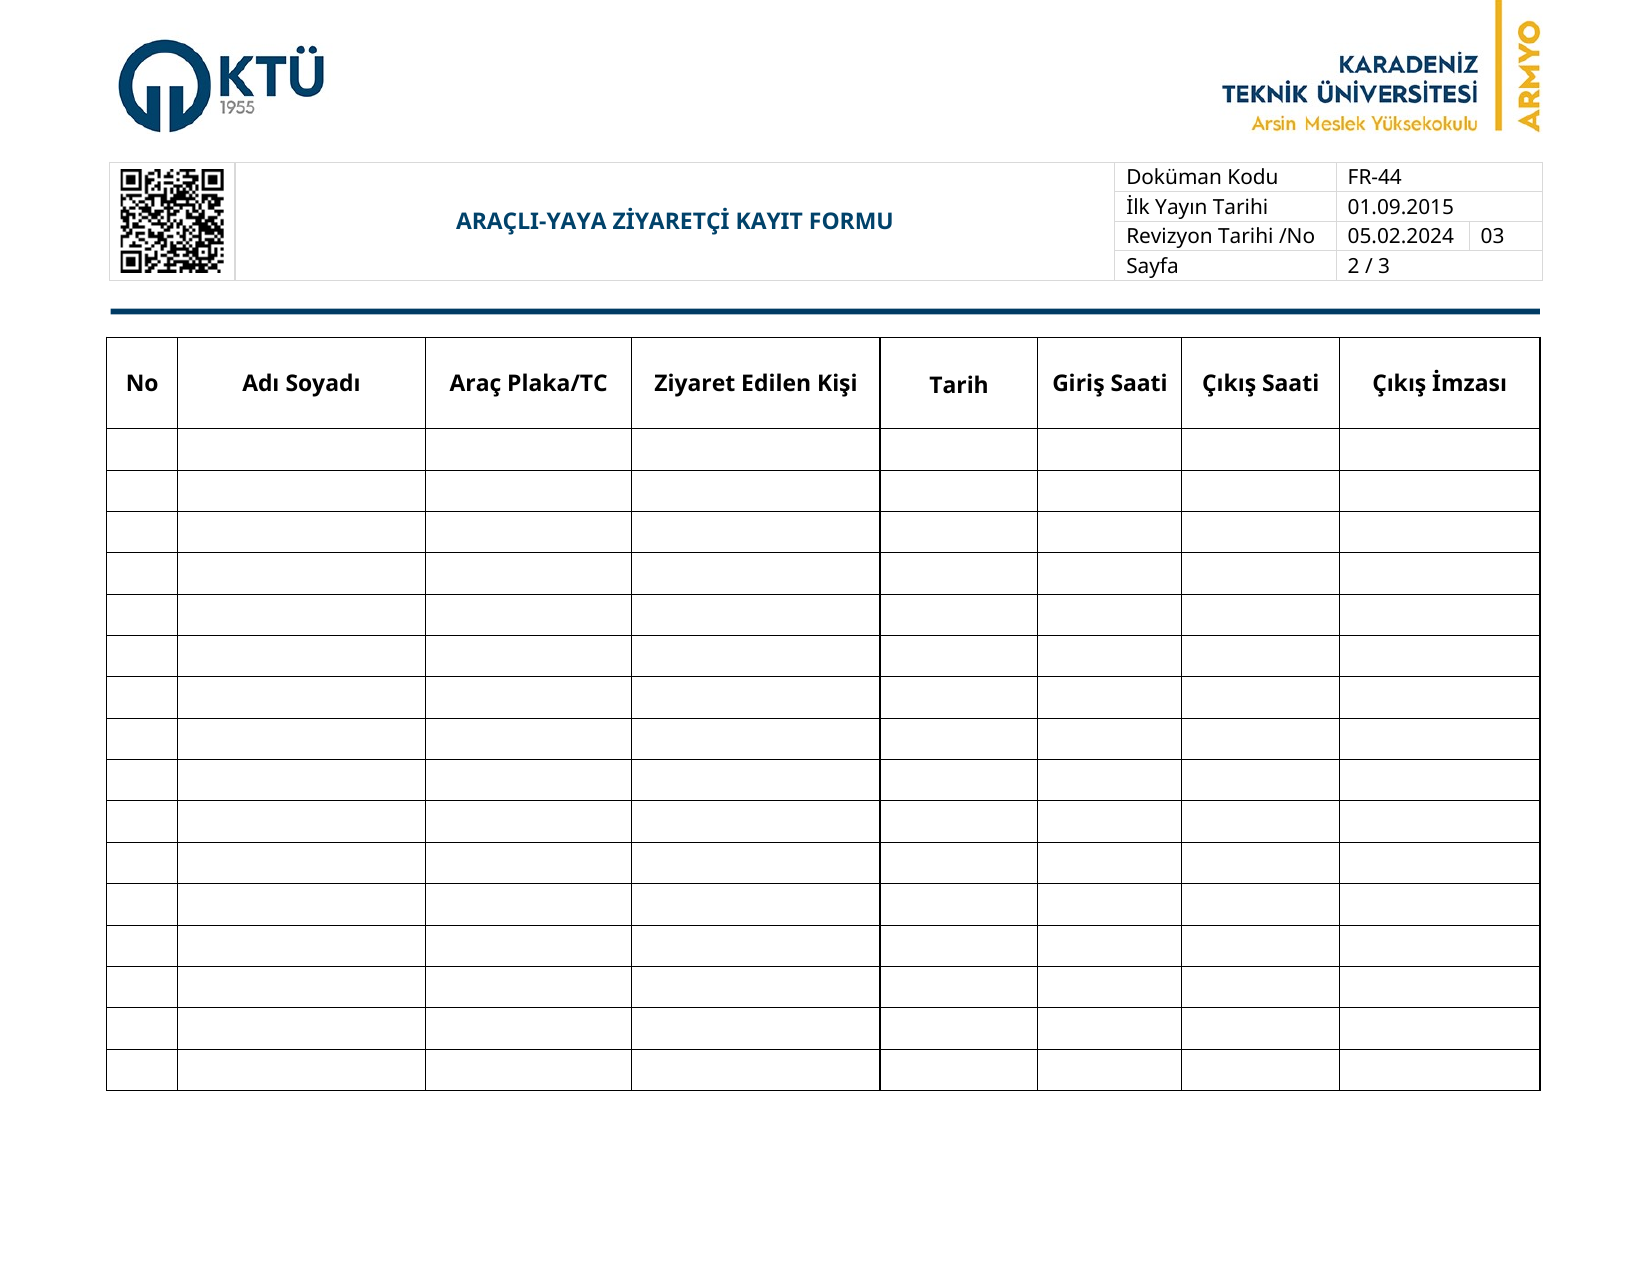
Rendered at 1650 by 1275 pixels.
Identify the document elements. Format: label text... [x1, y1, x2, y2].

table_cell [881, 884, 1037, 924]
table_cell [1038, 1008, 1181, 1048]
table_cell [632, 595, 879, 635]
table_cell [881, 636, 1037, 676]
table_cell [107, 967, 177, 1007]
table_cell [1182, 429, 1339, 469]
table_cell [107, 926, 177, 966]
table_cell [1340, 1008, 1539, 1048]
table_cell [881, 843, 1037, 883]
table_cell [1182, 677, 1339, 718]
picture [120, 169, 224, 273]
table_cell [632, 967, 879, 1007]
table_cell [881, 512, 1037, 552]
table_cell [881, 1050, 1037, 1090]
table_cell [1038, 636, 1181, 676]
table_cell [107, 1008, 177, 1048]
table_cell [178, 760, 425, 800]
table_cell [632, 760, 879, 800]
table_cell [632, 719, 879, 759]
table_cell [1340, 471, 1539, 511]
table_cell [107, 512, 177, 552]
table_cell [881, 471, 1037, 511]
table_cell [881, 677, 1037, 718]
table_cell [426, 471, 631, 511]
table_cell [632, 1050, 879, 1090]
table_header Giriş Saati [1038, 338, 1181, 428]
table_cell [107, 677, 177, 718]
table_cell [1182, 967, 1339, 1007]
table_cell [1340, 512, 1539, 552]
table_cell [107, 429, 177, 469]
table_cell [632, 471, 879, 511]
table_cell [426, 553, 631, 594]
table_header Adı Soyadı [178, 338, 425, 428]
table_cell [107, 801, 177, 842]
table_cell [1340, 884, 1539, 924]
table_cell [178, 967, 425, 1007]
table_cell [1038, 760, 1181, 800]
table_cell [426, 884, 631, 924]
table_cell [1182, 471, 1339, 511]
table_cell [107, 843, 177, 883]
table_cell [178, 471, 425, 511]
table_cell [426, 595, 631, 635]
table_cell [1182, 1050, 1339, 1090]
table_cell [1340, 677, 1539, 718]
table_cell [1038, 512, 1181, 552]
table_cell [107, 636, 177, 676]
table_cell [107, 884, 177, 924]
table_cell [1340, 1050, 1539, 1090]
table_cell [426, 512, 631, 552]
table_cell [632, 553, 879, 594]
table_cell [1340, 553, 1539, 594]
table_cell [1340, 636, 1539, 676]
table_cell [178, 884, 425, 924]
table_cell [178, 553, 425, 594]
table_cell [1340, 843, 1539, 883]
table_cell [632, 677, 879, 718]
table_cell [1182, 926, 1339, 966]
table_cell [178, 926, 425, 966]
table_cell [426, 926, 631, 966]
table_cell [881, 719, 1037, 759]
table_cell [426, 967, 631, 1007]
table_cell [1340, 429, 1539, 469]
table_cell [632, 636, 879, 676]
table_cell [1038, 719, 1181, 759]
table_cell [632, 1008, 879, 1048]
table_cell [1038, 553, 1181, 594]
table_cell [1182, 884, 1339, 924]
table_cell [1182, 760, 1339, 800]
table_cell [632, 926, 879, 966]
table_header No [107, 338, 177, 428]
table_cell [178, 636, 425, 676]
table_header Ziyaret Edilen Kişi [632, 338, 879, 428]
table_cell [632, 843, 879, 883]
table_cell [426, 1008, 631, 1048]
table_cell [178, 843, 425, 883]
table_cell [632, 512, 879, 552]
picture [118, 0, 1543, 134]
table_cell [632, 429, 879, 469]
table_cell [426, 429, 631, 469]
table_cell [1340, 595, 1539, 635]
table_cell [881, 926, 1037, 966]
table_cell [1038, 429, 1181, 469]
table_cell [1340, 967, 1539, 1007]
table_cell [178, 1050, 425, 1090]
table_cell [881, 760, 1037, 800]
table_cell [1340, 801, 1539, 842]
table_cell [1038, 595, 1181, 635]
table_cell [178, 1008, 425, 1048]
table_cell [1182, 636, 1339, 676]
table_header Tarih [881, 338, 1037, 428]
table_cell [426, 843, 631, 883]
table_cell [1340, 926, 1539, 966]
table_cell [1182, 801, 1339, 842]
table_cell [632, 884, 879, 924]
table_cell [1038, 967, 1181, 1007]
table_cell [881, 801, 1037, 842]
table_cell [178, 677, 425, 718]
table_cell [107, 719, 177, 759]
table_header Çıkış İmzası [1340, 338, 1539, 428]
table_cell [1038, 884, 1181, 924]
table_cell [1182, 512, 1339, 552]
table_cell [178, 512, 425, 552]
table_header Araç Plaka/TC [426, 338, 631, 428]
table_cell [426, 636, 631, 676]
table_cell [178, 801, 425, 842]
table_cell [426, 801, 631, 842]
table_cell [426, 719, 631, 759]
table_cell [1340, 719, 1539, 759]
table_cell [1182, 553, 1339, 594]
table_cell [426, 677, 631, 718]
table_cell [107, 1050, 177, 1090]
table_cell [107, 471, 177, 511]
table_cell [1182, 719, 1339, 759]
table_cell [107, 760, 177, 800]
table_cell [178, 429, 425, 469]
table_cell [1340, 760, 1539, 800]
table_cell [107, 595, 177, 635]
table_cell [1038, 801, 1181, 842]
table_cell [1182, 1008, 1339, 1048]
table_cell [881, 429, 1037, 469]
table_cell [426, 1050, 631, 1090]
table_cell [881, 1008, 1037, 1048]
table_cell [1182, 843, 1339, 883]
table_cell [1038, 843, 1181, 883]
table_cell [1038, 677, 1181, 718]
table_cell [178, 595, 425, 635]
table_cell [881, 967, 1037, 1007]
table_header Çıkış Saati [1182, 338, 1339, 428]
table_cell [1038, 471, 1181, 511]
table_cell [178, 719, 425, 759]
table_cell [881, 595, 1037, 635]
table_cell [632, 801, 879, 842]
table_cell [881, 553, 1037, 594]
table_cell [1038, 926, 1181, 966]
table_cell [426, 760, 631, 800]
table_cell [1038, 1050, 1181, 1090]
table_cell [1182, 595, 1339, 635]
table_cell [107, 553, 177, 594]
